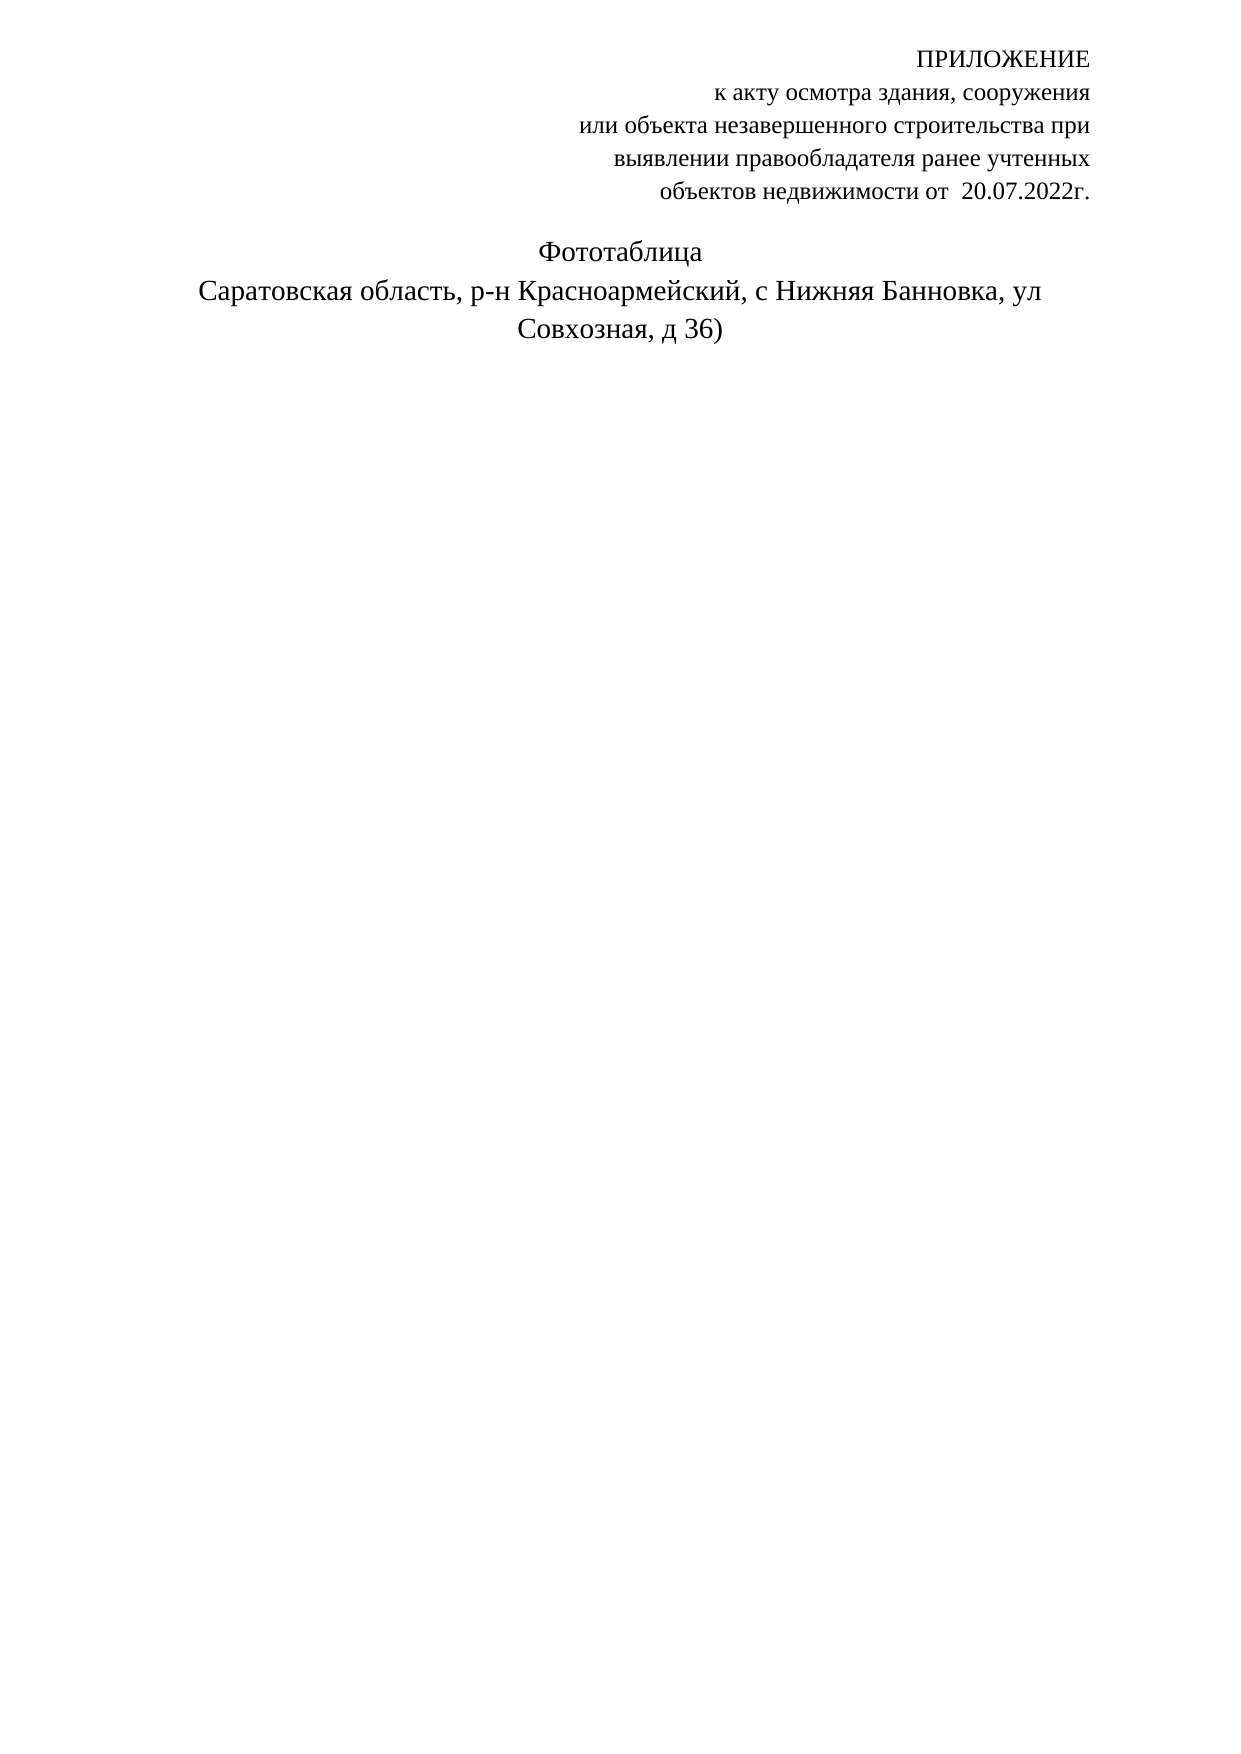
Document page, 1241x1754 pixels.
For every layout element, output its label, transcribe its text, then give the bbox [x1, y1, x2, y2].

text к акту осмотра здания, сооружения [548, 77, 1090, 106]
text ПРИЛОЖЕНИЕ [548, 44, 1090, 73]
text или объекта незавершенного строительства при выявлении правообладателя ранее учтенных объектов недвижимости от 20.07.2022г. [548, 110, 1090, 205]
text Саратовская область, р-н Красноармейский, с Нижняя Банновка, ул Совхозная, д 36) [150, 273, 1090, 345]
text Фототаблица [150, 234, 1090, 268]
